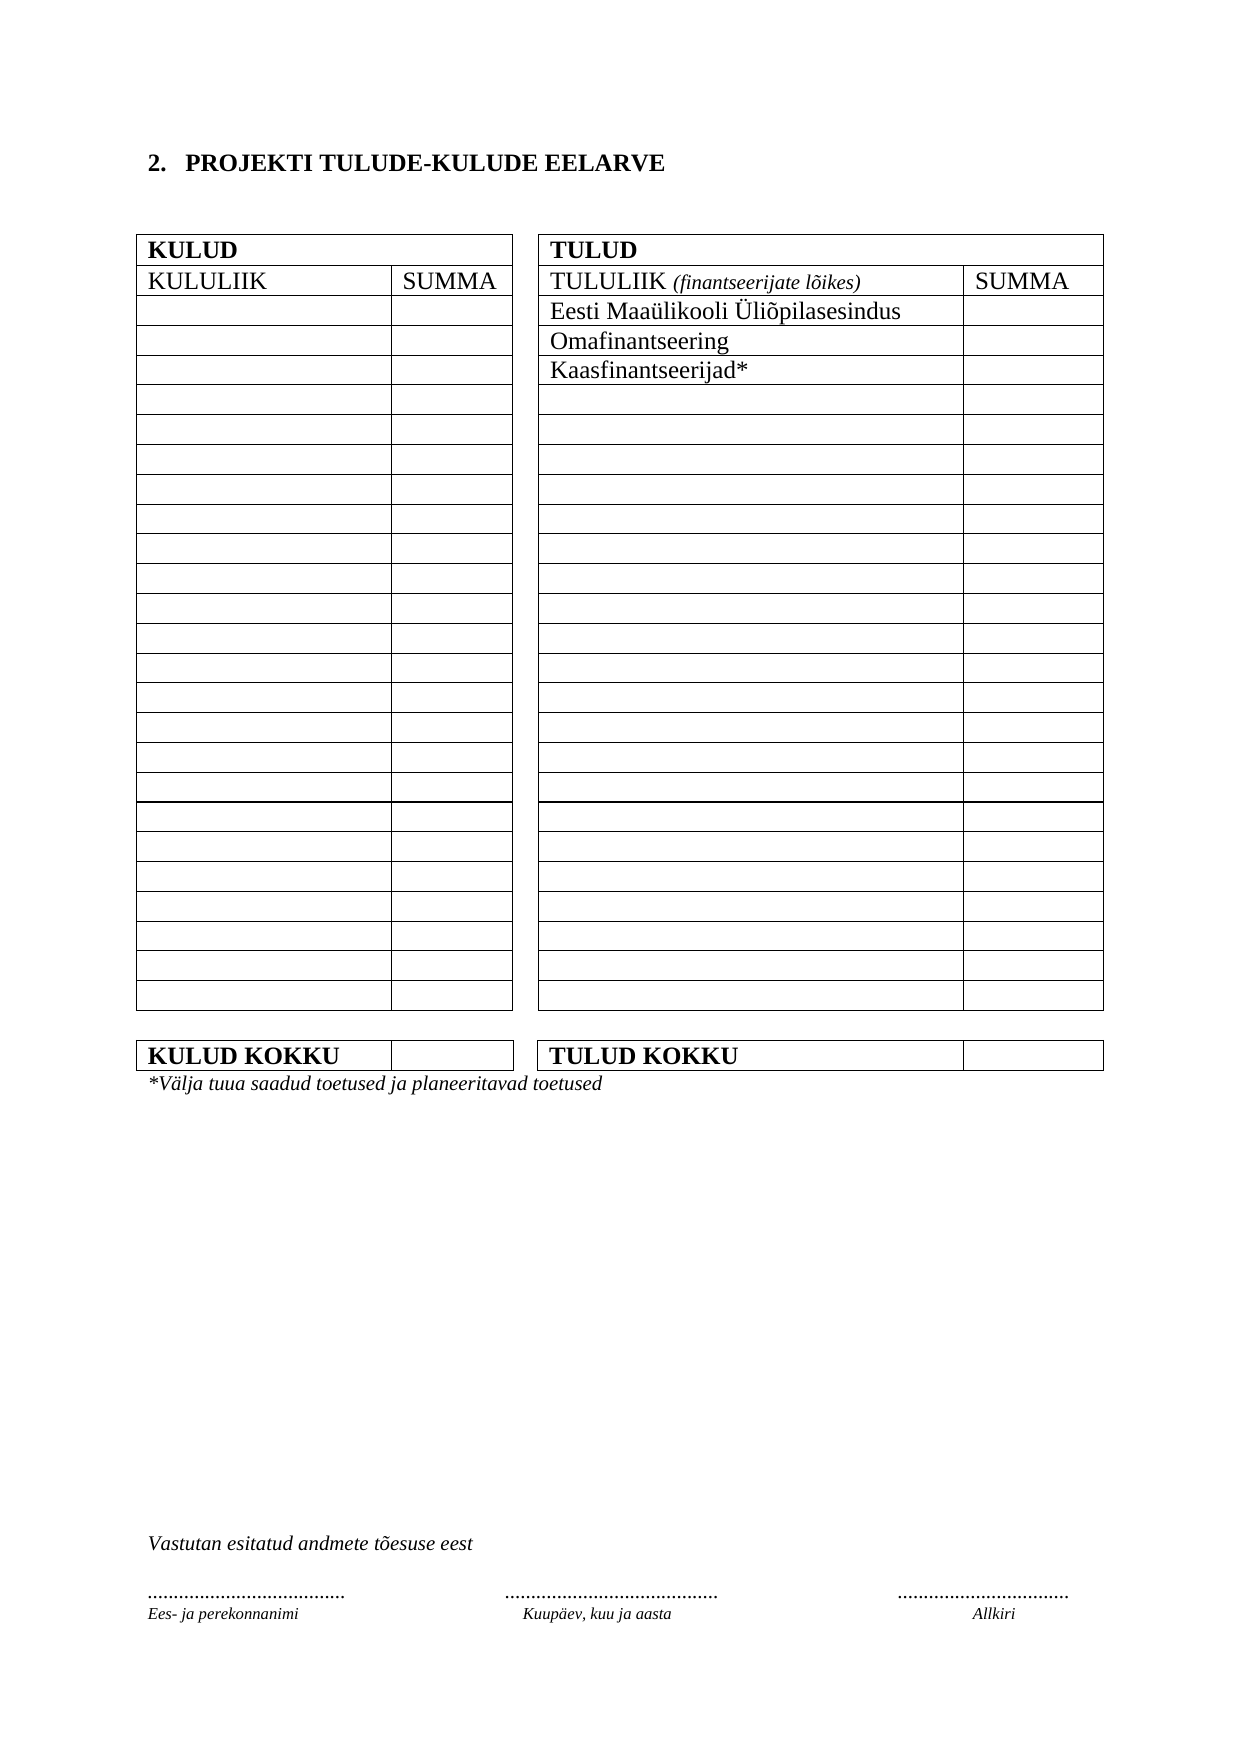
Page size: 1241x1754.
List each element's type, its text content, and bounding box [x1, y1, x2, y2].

table_cell [392, 564, 512, 593]
table_cell [539, 624, 963, 652]
table_cell [392, 654, 512, 682]
table_cell [539, 385, 963, 414]
table_cell [513, 355, 538, 384]
table_cell [539, 743, 963, 772]
table_cell [513, 712, 538, 742]
table_cell [392, 594, 512, 623]
table_header [964, 235, 1103, 265]
table_cell Omafinantseering [539, 326, 963, 354]
table_cell [513, 742, 538, 772]
table_cell [137, 415, 391, 444]
table_cell [137, 445, 391, 474]
table_cell [137, 743, 391, 772]
table_cell SUMMA [392, 266, 512, 295]
table_cell [964, 415, 1103, 444]
table_cell [137, 296, 391, 325]
table_cell [513, 325, 538, 354]
table_cell [392, 862, 512, 891]
table_cell [964, 475, 1103, 503]
table_cell [513, 891, 538, 921]
table_cell [137, 356, 391, 384]
table_cell [392, 832, 512, 861]
table_cell [539, 773, 963, 801]
table_cell [392, 981, 512, 1010]
table_cell [137, 773, 391, 801]
table_cell [964, 624, 1103, 652]
table_cell [137, 534, 391, 563]
table_cell [539, 892, 963, 921]
table_cell [964, 862, 1103, 891]
table_cell [539, 803, 963, 831]
table_cell [137, 803, 391, 831]
table_cell [539, 832, 963, 861]
table_cell [392, 951, 512, 980]
table_header [392, 1041, 513, 1069]
table_cell [392, 475, 512, 503]
table_cell [392, 803, 512, 831]
table_cell [392, 326, 512, 354]
table_cell [964, 654, 1103, 682]
table_cell [392, 624, 512, 652]
table_cell [964, 892, 1103, 921]
table_cell [964, 951, 1103, 980]
table_cell [137, 624, 391, 652]
table_cell [513, 474, 538, 503]
table_cell [539, 505, 963, 533]
table_cell Kaasfinantseerijad* [539, 356, 963, 384]
table_cell [392, 296, 512, 325]
table_cell [964, 296, 1103, 325]
table_cell [964, 683, 1103, 712]
table_cell [539, 981, 963, 1010]
table_cell [513, 682, 538, 712]
table_cell [964, 326, 1103, 354]
table_cell [539, 862, 963, 891]
table_cell [137, 385, 391, 414]
table_cell [539, 564, 963, 593]
table_cell [137, 564, 391, 593]
table_cell [392, 385, 512, 414]
table_cell [137, 892, 391, 921]
table_cell [392, 415, 512, 444]
table_cell [137, 951, 391, 980]
table_cell KULULIIK [137, 266, 391, 295]
table_cell [392, 445, 512, 474]
table_cell [513, 861, 538, 891]
table_cell [137, 922, 391, 950]
table_cell [964, 385, 1103, 414]
table_cell [539, 534, 963, 563]
table_cell [539, 654, 963, 682]
table_cell [539, 594, 963, 623]
table_cell [964, 803, 1103, 831]
table_cell [513, 623, 538, 652]
table_cell [513, 980, 538, 1010]
table_cell [392, 683, 512, 712]
table_cell [137, 683, 391, 712]
table_cell [513, 772, 538, 801]
table_cell [392, 534, 512, 563]
table_cell Eesti Maaülikooli Üliõpilasesindus [539, 296, 963, 325]
table_cell [964, 832, 1103, 861]
table_cell [513, 563, 538, 593]
table_cell [513, 921, 538, 950]
list PROJEKTI TULUDE-KULUDE EELARVE [148, 148, 1093, 176]
table_header KULUD [137, 235, 391, 265]
table_cell [964, 445, 1103, 474]
table_cell [964, 356, 1103, 384]
table_header KULUD KOKKU [137, 1041, 391, 1069]
table_cell [392, 743, 512, 772]
table_cell [392, 713, 512, 742]
table_cell [964, 922, 1103, 950]
table_cell [137, 475, 391, 503]
table_cell [392, 505, 512, 533]
table_cell [513, 295, 538, 325]
table_cell [964, 564, 1103, 593]
table_header [514, 1040, 537, 1069]
text *Välja tuua saadud toetused ja planeeritavad toetused [148, 1071, 1093, 1094]
table_cell [539, 445, 963, 474]
table_cell [964, 743, 1103, 772]
table_cell [964, 505, 1103, 533]
table_header TULUD KOKKU [538, 1041, 963, 1069]
table_cell [513, 593, 538, 623]
table_cell [964, 594, 1103, 623]
table_cell [513, 653, 538, 682]
table_cell [137, 713, 391, 742]
table_cell [137, 326, 391, 354]
table_cell [964, 981, 1103, 1010]
table_cell [513, 504, 538, 533]
table_cell [539, 475, 963, 503]
table_cell SUMMA [964, 266, 1103, 295]
table_cell [137, 981, 391, 1010]
table_header TULUD [539, 235, 963, 265]
table_cell [513, 444, 538, 474]
table_cell [539, 951, 963, 980]
table_cell [964, 713, 1103, 742]
table_cell [513, 533, 538, 563]
table_cell [964, 773, 1103, 801]
table_cell [539, 922, 963, 950]
table_header [513, 234, 538, 265]
table_cell [137, 654, 391, 682]
table_cell [392, 773, 512, 801]
table_header [391, 235, 512, 265]
table_cell [392, 892, 512, 921]
table_cell [392, 922, 512, 950]
table_cell [513, 265, 538, 295]
table_cell [137, 505, 391, 533]
table_cell [513, 831, 538, 861]
table_cell [392, 356, 512, 384]
table_cell [513, 801, 538, 831]
table_cell [539, 415, 963, 444]
table_cell [513, 950, 538, 980]
table_cell [964, 534, 1103, 563]
table_cell [539, 713, 963, 742]
table_header [964, 1041, 1103, 1069]
table_cell [137, 594, 391, 623]
table_cell TULULIIK (finantseerijate lõikes) [539, 266, 963, 295]
table_cell [539, 683, 963, 712]
table_cell [513, 384, 538, 414]
table_cell [137, 862, 391, 891]
table_cell [137, 832, 391, 861]
table_cell [513, 414, 538, 444]
